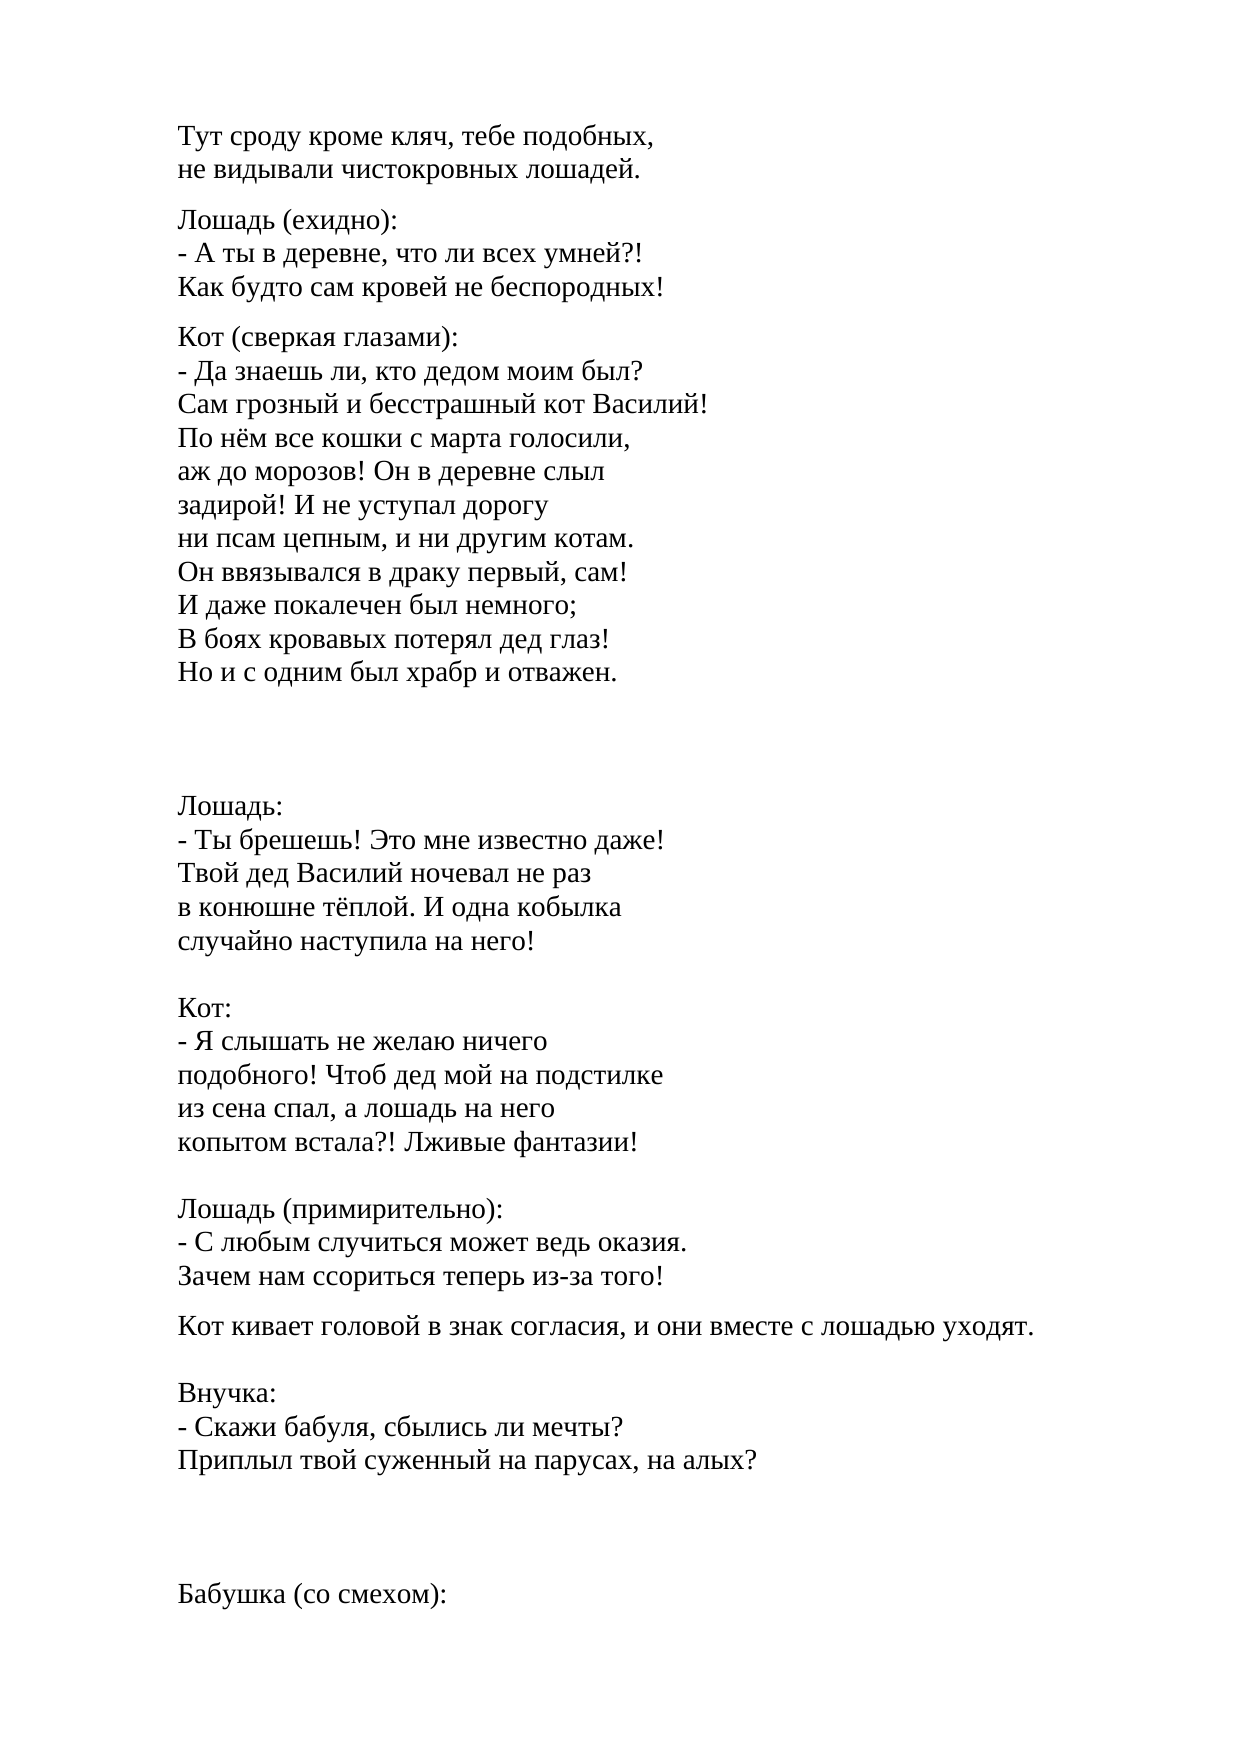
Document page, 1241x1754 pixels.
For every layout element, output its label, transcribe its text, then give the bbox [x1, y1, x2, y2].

text Кот (сверкая глазами): - Да знаешь ли, кто дедом моим был? Сам грозный и бесстрашный кот Василий! По нём все кошки с марта голосили, аж до морозов! Он в деревне слыл задирой! И не уступал дорогу ни псам цепным, и ни другим котам. Он ввязывался в драку первый, сам! И даже покалечен был немного; В боях кровавых потерял дед глаз! Но и с одним был храбр и отважен. [177, 319, 1152, 688]
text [177, 1543, 1152, 1610]
text Лошадь: - Ты брешешь! Это мне известно даже! Твой дед Василий ночевал не раз в конюшне тёплой. И одна кобылка случайно наступила на него! Кот: - Я слышать не желаю ничего подобного! Чтоб дед мой на подстилке из сена спал, а лошадь на него копытом встала?! Лживые фантазии! Лошадь (примирительно): - С любым случиться может ведь оказия. Зачем нам ссориться теперь из-за того! [177, 755, 1152, 1292]
text Кот кивает головой в знак согласия, и они вместе с лошадью уходят. Внучка: - Скажи бабуля, сбылись ли мечты? Приплыл твой суженный на парусах, на алых? [177, 1308, 1152, 1476]
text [177, 118, 1152, 185]
text Лошадь (ехидно): - А ты в деревне, что ли всех умней?! Как будто сам кровей не беспородных! [177, 202, 1152, 302]
